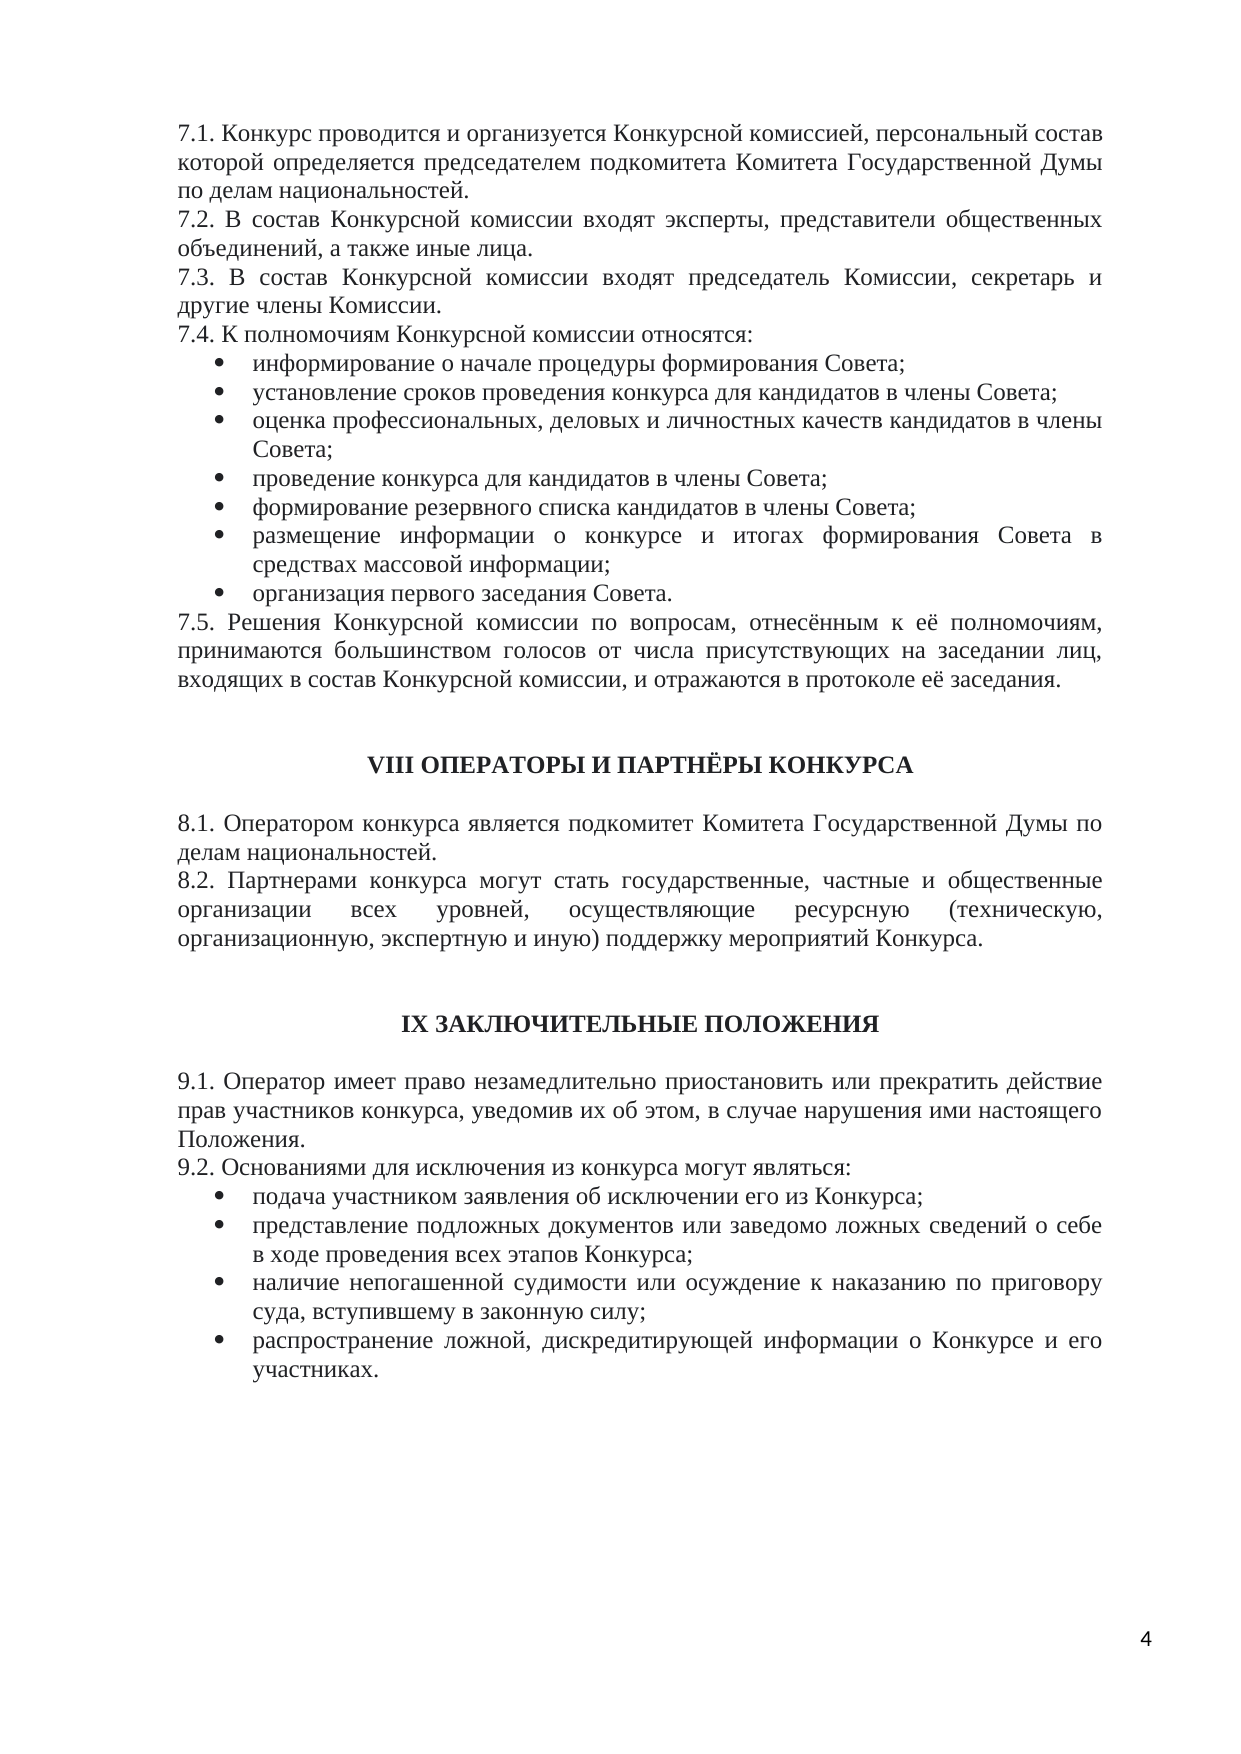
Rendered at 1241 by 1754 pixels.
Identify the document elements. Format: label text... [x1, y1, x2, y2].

list подача участником заявления об исключении его из Конкурса; [215, 1181, 1103, 1210]
text 7.3. В состав Конкурсной комиссии входят председатель Комиссии, секретарь и другие члены Комиссии. [177, 262, 1103, 319]
list наличие непогашенной судимости или осуждение к наказанию по приговору суда, вступившему в законную силу; [215, 1267, 1103, 1325]
text 9.2. Основаниями для исключения из конкурса могут являться: [177, 1152, 1103, 1181]
text VIII ОПЕРАТОРЫ И ПАРТНЁРЫ КОНКУРСА [177, 751, 1103, 779]
list установление сроков проведения конкурса для кандидатов в члены Совета; [215, 377, 1103, 406]
text 7.4. К полномочиям Конкурсной комиссии относятся: [177, 319, 1103, 348]
text 7.1. Конкурс проводится и организуется Конкурсной комиссией, персональный состав которой определяется председателем подкомитета Комитета Государственной Думы по делам национальностей. [177, 118, 1103, 204]
list распространение ложной, дискредитирующей информации о Конкурсе и его участниках. [215, 1325, 1103, 1382]
list оценка профессиональных, деловых и личностных качеств кандидатов в члены Совета; [215, 406, 1103, 463]
text 8.1. Оператором конкурса является подкомитет Комитета Государственной Думы по делам национальностей. [177, 808, 1103, 866]
text IX ЗАКЛЮЧИТЕЛЬНЫЕ ПОЛОЖЕНИЯ [177, 1009, 1103, 1037]
text 7.2. В состав Конкурсной комиссии входят эксперты, представители общественных объединений, а также иные лица. [177, 204, 1103, 262]
text 8.2. Партнерами конкурса могут стать государственные, частные и общественные организации всех уровней, осуществляющие ресурсную (техническую, организационную, экспертную и иную) поддержку мероприятий Конкурса. [177, 866, 1103, 952]
list проведение конкурса для кандидатов в члены Совета; [215, 463, 1103, 492]
text 7.5. Решения Конкурсной комиссии по вопросам, отнесённым к её полномочиям, принимаются большинством голосов от числа присутствующих на заседании лиц, входящих в состав Конкурсной комиссии, и отражаются в протоколе её заседания. [177, 607, 1103, 693]
text 9.1. Оператор имеет право незамедлительно приостановить или прекратить действие прав участников конкурса, уведомив их об этом, в случае нарушения ими настоящего Положения. [177, 1066, 1103, 1152]
list формирование резервного списка кандидатов в члены Совета; [215, 492, 1103, 521]
list организация первого заседания Совета. [215, 578, 1103, 607]
list размещение информации о конкурсе и итогах формирования Совета в средствах массовой информации; [215, 521, 1103, 578]
list представление подложных документов или заведомо ложных сведений о себе в ходе проведения всех этапов Конкурса; [215, 1210, 1103, 1267]
list информирование о начале процедуры формирования Совета; [215, 348, 1103, 377]
